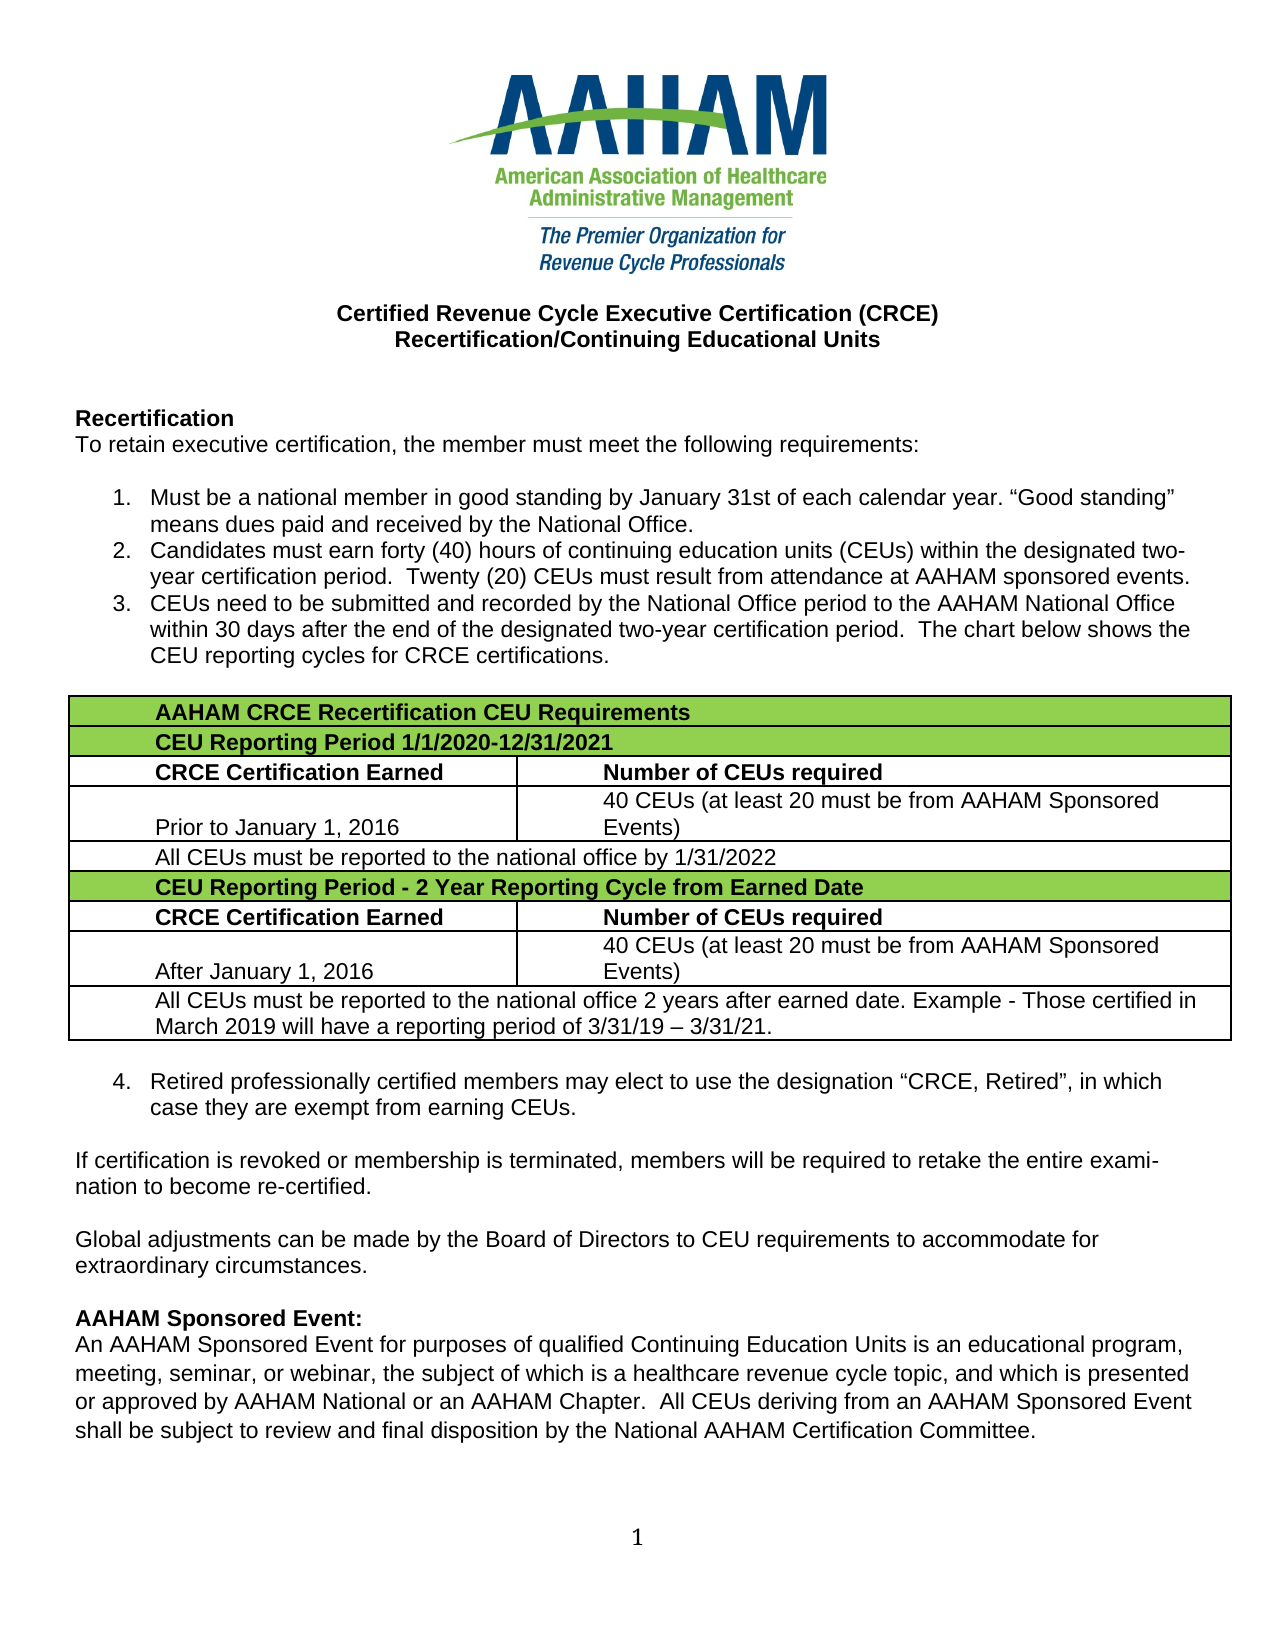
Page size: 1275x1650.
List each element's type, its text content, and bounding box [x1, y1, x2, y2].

table_header AAHAM CRCE Recertification CEU Requirements [70, 697, 1230, 725]
table_cell All CEUs must be reported to the national office 2 years after earned date. Example - Those certified in March 2019 will have a reporting period of 3/31/19 – 3/31/21. [70, 987, 1230, 1039]
text Global adjustments can be made by the Board of Directors to CEU requirements to accommodate for extraordinary circumstances. [75, 1226, 1200, 1279]
text Recertification/Continuing Educational Units [75, 326, 1200, 352]
table_cell CEU Reporting Period - 2 Year Reporting Cycle from Earned Date [70, 872, 1230, 900]
text To retain executive certification, the member must meet the following requirements: [75, 431, 1200, 458]
table_cell 40 CEUs (at least 20 must be from AAHAM Sponsored Events) [518, 787, 1230, 840]
text If certification is revoked or membership is terminated, members will be required to retake the entire examination to become re-certified. [75, 1147, 1200, 1199]
list Retired professionally certified members may elect to use the designation “CRCE, Retired”, in which case they are exempt from earning CEUs. [112, 1068, 1200, 1121]
text Recertification [75, 405, 1200, 431]
table_cell CEU Reporting Period 1/1/2020-12/31/2021 [70, 727, 1230, 755]
table_cell CRCE Certification Earned [70, 902, 516, 930]
table_cell After January 1, 2016 [70, 932, 516, 984]
table_cell Number of CEUs required [518, 757, 1230, 785]
picture [448, 75, 827, 274]
table_cell Number of CEUs required [518, 902, 1230, 930]
text Certified Revenue Cycle Executive Certification (CRCE) [75, 300, 1200, 326]
text An AAHAM Sponsored Event for purposes of qualified Continuing Education Units is an educational program, meeting, seminar, or webinar, the subject of which is a healthcare revenue cycle topic, and which is presented or approved by AAHAM National or an AAHAM Chapter. All CEUs deriving from an AAHAM Sponsored Event shall be subject to review and final disposition by the National AAHAM Certification Committee. [75, 1331, 1200, 1443]
list Candidates must earn forty (40) hours of continuing education units (CEUs) within the designated two-year certification period. Twenty (20) CEUs must result from attendance at AAHAM sponsored events. [112, 537, 1200, 589]
text AAHAM Sponsored Event: [75, 1305, 1200, 1331]
list Must be a national member in good standing by January 31st of each calendar year. “Good standing” means dues paid and received by the National Office. [112, 484, 1200, 537]
table_cell 40 CEUs (at least 20 must be from AAHAM Sponsored Events) [518, 932, 1230, 984]
table_cell CRCE Certification Earned [70, 757, 516, 785]
table_cell Prior to January 1, 2016 [70, 787, 516, 840]
table_cell All CEUs must be reported to the national office by 1/31/2022 [70, 842, 1230, 870]
list CEUs need to be submitted and recorded by the National Office period to the AAHAM National Office within 30 days after the end of the designated two-year certification period. The chart below shows the CEU reporting cycles for CRCE certifications. [112, 589, 1200, 669]
